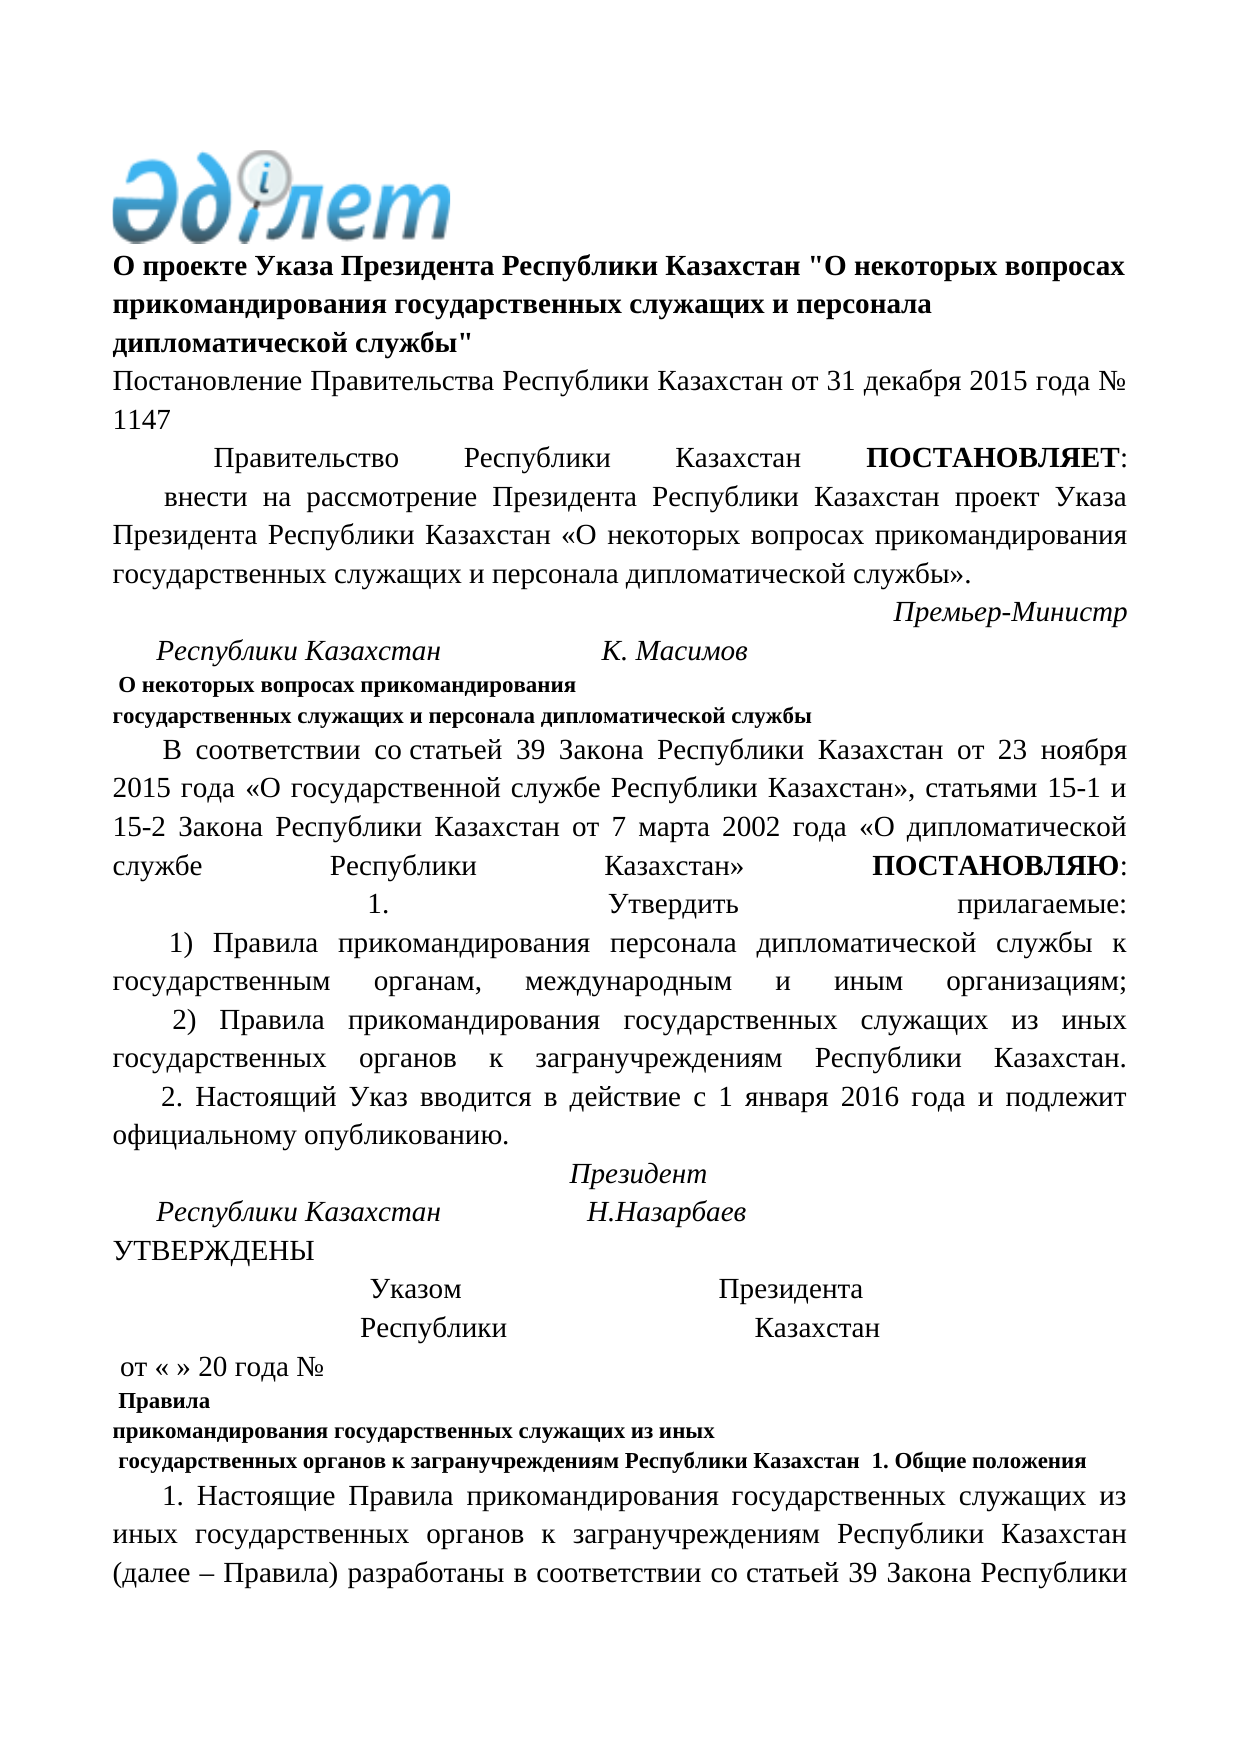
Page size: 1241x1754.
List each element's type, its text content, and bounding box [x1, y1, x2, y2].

text Премьер-Министр Республики Казахстан К. Масимов [112, 594, 1128, 667]
text Правительство Республики Казахстан ПОСТАНОВЛЯЕТ: внести на рассмотрение Президента Республики Казахстан проект Указа Президента Республики Казахстан «О некоторых вопросах прикомандирования государственных служащих и персонала дипломатической службы». [112, 440, 1128, 589]
text Постановление Правительства Республики Казахстан от 31 декабря 2015 года № 1147 [112, 363, 1128, 435]
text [112, 1478, 1128, 1588]
text Правила прикомандирования государственных служащих из иных государственных органов к загранучреждениям Республики Казахстан 1. Общие положения [112, 1387, 1128, 1474]
text В соответствии со статьей 39 Закона Республики Казахстан от 23 ноября 2015 года «О государственной службе Республики Казахстан», статьями 15-1 и 15-2 Закона Республики Казахстан от 7 марта 2002 года «О дипломатической службе Республики Казахстан» ПОСТАНОВЛЯЮ: 1. Утвердить прилагаемые: 1) Правила прикомандирования персонала дипломатической службы к государственным органам, международным и иным организациям; 2) Правила прикомандирования государственных служащих из иных государственных органов к загранучреждениям Республики Казахстан. 2. Настоящий Указ вводится в действие с 1 января 2016 года и подлежит официальному опубликованию. [112, 732, 1128, 1151]
text О некоторых вопросах прикомандирования государственных служащих и персонала дипломатической службы [112, 672, 1128, 728]
picture [112, 150, 451, 244]
text О проекте Указа Президента Республики Казахстан "О некоторых вопросах прикомандирования государственных служащих и персонала дипломатической службы" [112, 248, 1128, 358]
text Президент Республики Казахстан Н.Назарбаев [112, 1156, 1128, 1228]
text УТВЕРЖДЕНЫ Указом Президента Республики Казахстан от « » 20 года № [112, 1233, 1128, 1382]
